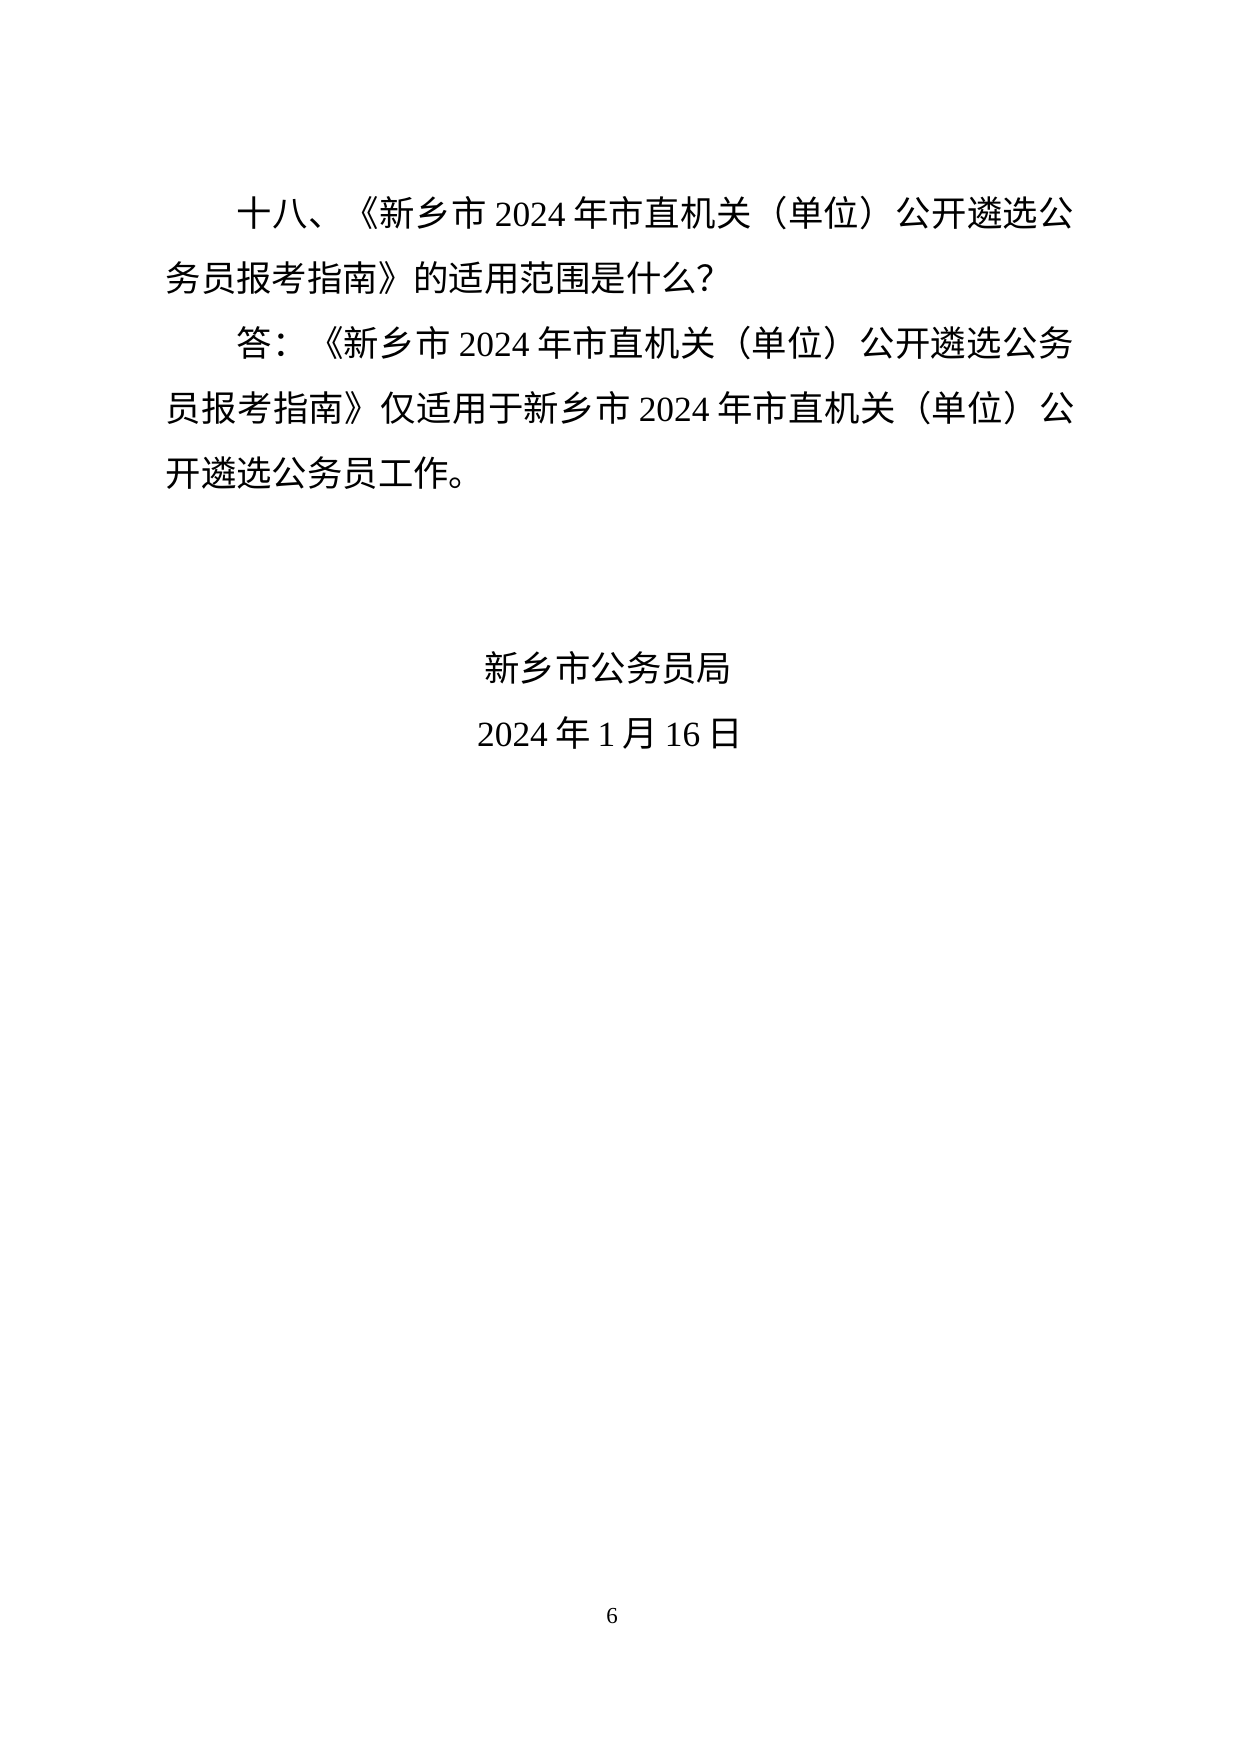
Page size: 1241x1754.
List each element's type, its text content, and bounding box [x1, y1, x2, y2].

text 2024年1月16日 [176, 698, 1075, 763]
text 新乡市公务员局 [165, 633, 1075, 698]
text 十八、《新乡市2024年市直机关（单位）公开遴选公务员报考指南》的适用范围是什么？ [165, 178, 1075, 308]
text 答：《新乡市2024年市直机关（单位）公开遴选公务员报考指南》仅适用于新乡市2024年市直机关（单位）公开遴选公务员工作。 [165, 308, 1075, 503]
